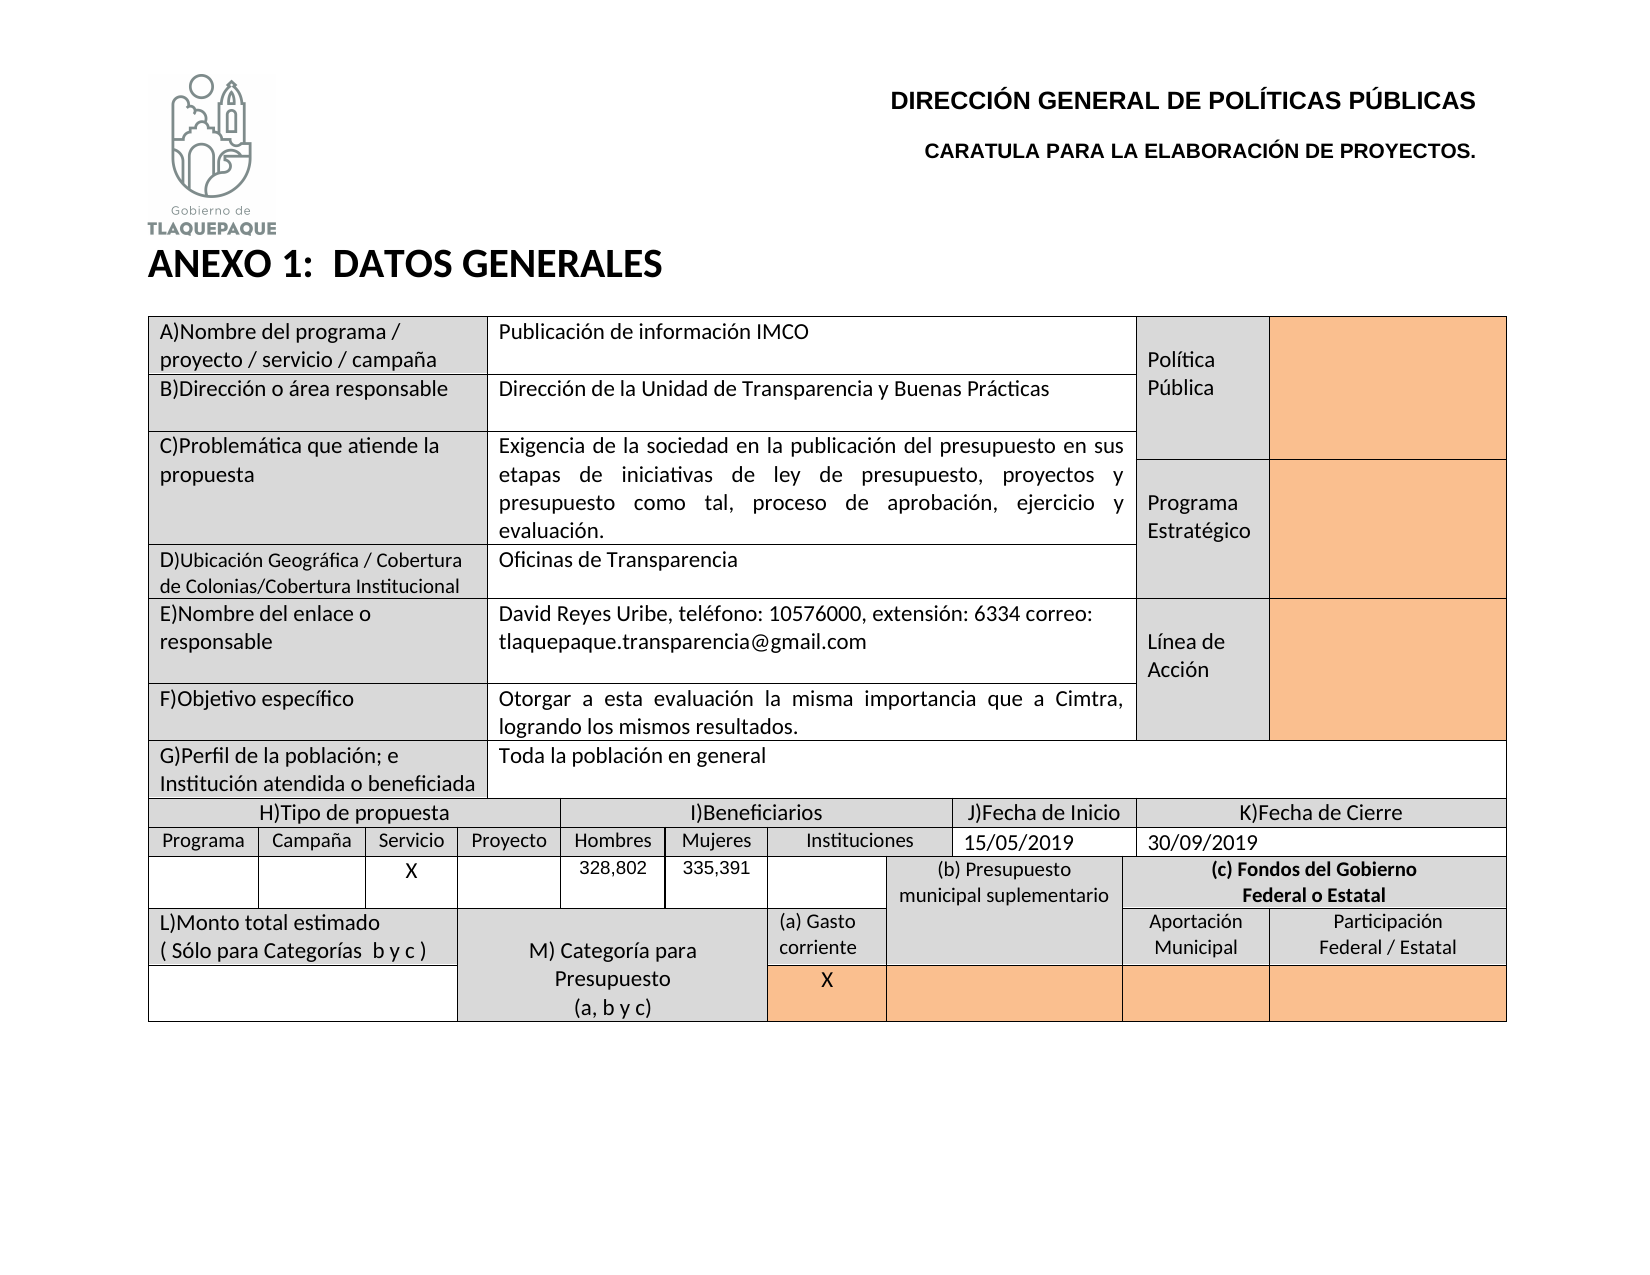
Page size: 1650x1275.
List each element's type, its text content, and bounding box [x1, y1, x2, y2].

table_cell David Reyes Uribe, teléfono: 10576000, extensión: 6334 correo: tlaquepaque.transparencia@gmail.com [488, 599, 1136, 683]
table_cell Otorgar a esta evaluación la misma importancia que a Cimtra, logrando los mismos resultados. [488, 684, 1136, 740]
table_cell Programa Estratégico [1137, 460, 1269, 598]
table_cell (b) Presupuesto municipal suplementario [887, 857, 1122, 964]
table_cell D)Ubicación Geográfica / Cobertura de Colonias/Cobertura Institucional [149, 545, 487, 598]
table_cell Dirección de la Unidad de Transparencia y Buenas Prácticas [488, 375, 1136, 431]
table_cell L)Monto total estimado ( Sólo para Categorías b y c ) [149, 909, 457, 964]
table_cell M) Categoría para Presupuesto (a, b y c) [458, 909, 767, 1021]
table_cell Exigencia de la sociedad en la publicación del presupuesto en sus etapas de iniciativas de ley de presupuesto, proyectos y presupuesto como tal, proceso de aprobación, ejercicio y evaluación. [488, 432, 1136, 544]
picture [147, 74, 276, 236]
table_cell Línea de Acción [1137, 599, 1269, 740]
table_cell 335,391 [666, 857, 767, 907]
table_cell Participación Federal / Estatal [1270, 909, 1506, 964]
table_header Política Pública [1137, 317, 1269, 459]
table_cell Aportación Municipal [1123, 909, 1269, 964]
table_cell [1270, 966, 1506, 1021]
table_cell F)Objetivo específico [149, 684, 487, 740]
table_cell Oficinas de Transparencia [488, 545, 1136, 598]
text ANEXO 1: DATOS GENERALES [148, 237, 1502, 288]
table_cell I)Beneficiarios [561, 799, 952, 827]
table_cell [1270, 460, 1506, 598]
table_cell [768, 857, 886, 907]
table_cell 15/05/2019 [953, 828, 1136, 856]
table_cell J)Fecha de Inicio [953, 799, 1136, 827]
table_header Publicación de información IMCO [488, 317, 1136, 373]
table_cell X [768, 966, 886, 1021]
table_cell Programa [149, 828, 258, 856]
table_cell Proyecto [458, 828, 560, 856]
table_cell [1270, 599, 1506, 740]
table_cell [149, 966, 457, 1021]
table_cell Campaña [259, 828, 365, 856]
table_header [1270, 317, 1506, 459]
table_cell [259, 857, 365, 907]
table_cell 30/09/2019 [1137, 828, 1506, 856]
table_cell (c) Fondos del Gobierno Federal o Estatal [1123, 857, 1506, 907]
table_cell H)Tipo de propuesta [149, 799, 560, 827]
table_cell (a) Gasto corriente [768, 909, 886, 964]
table_cell Hombres [561, 828, 664, 856]
table_cell E)Nombre del enlace o responsable [149, 599, 487, 683]
table_cell Servicio [366, 828, 457, 856]
table_cell K)Fecha de Cierre [1137, 799, 1506, 827]
table_cell Instituciones [768, 828, 952, 856]
table_header A)Nombre del programa / proyecto / servicio / campaña [149, 317, 487, 373]
table_cell Toda la población en general [488, 741, 1506, 797]
table_cell [149, 857, 258, 907]
table_cell [458, 857, 560, 907]
table_cell X [366, 857, 457, 907]
table_cell [887, 966, 1122, 1021]
table_cell G)Perfil de la población; e Institución atendida o beneficiada [149, 741, 487, 797]
table_cell B)Dirección o área responsable [149, 375, 487, 431]
table_cell [1123, 966, 1269, 1021]
table_cell Mujeres [666, 828, 767, 856]
table_cell 328,802 [561, 857, 664, 907]
table_cell C)Problemática que atiende la propuesta [149, 432, 487, 544]
